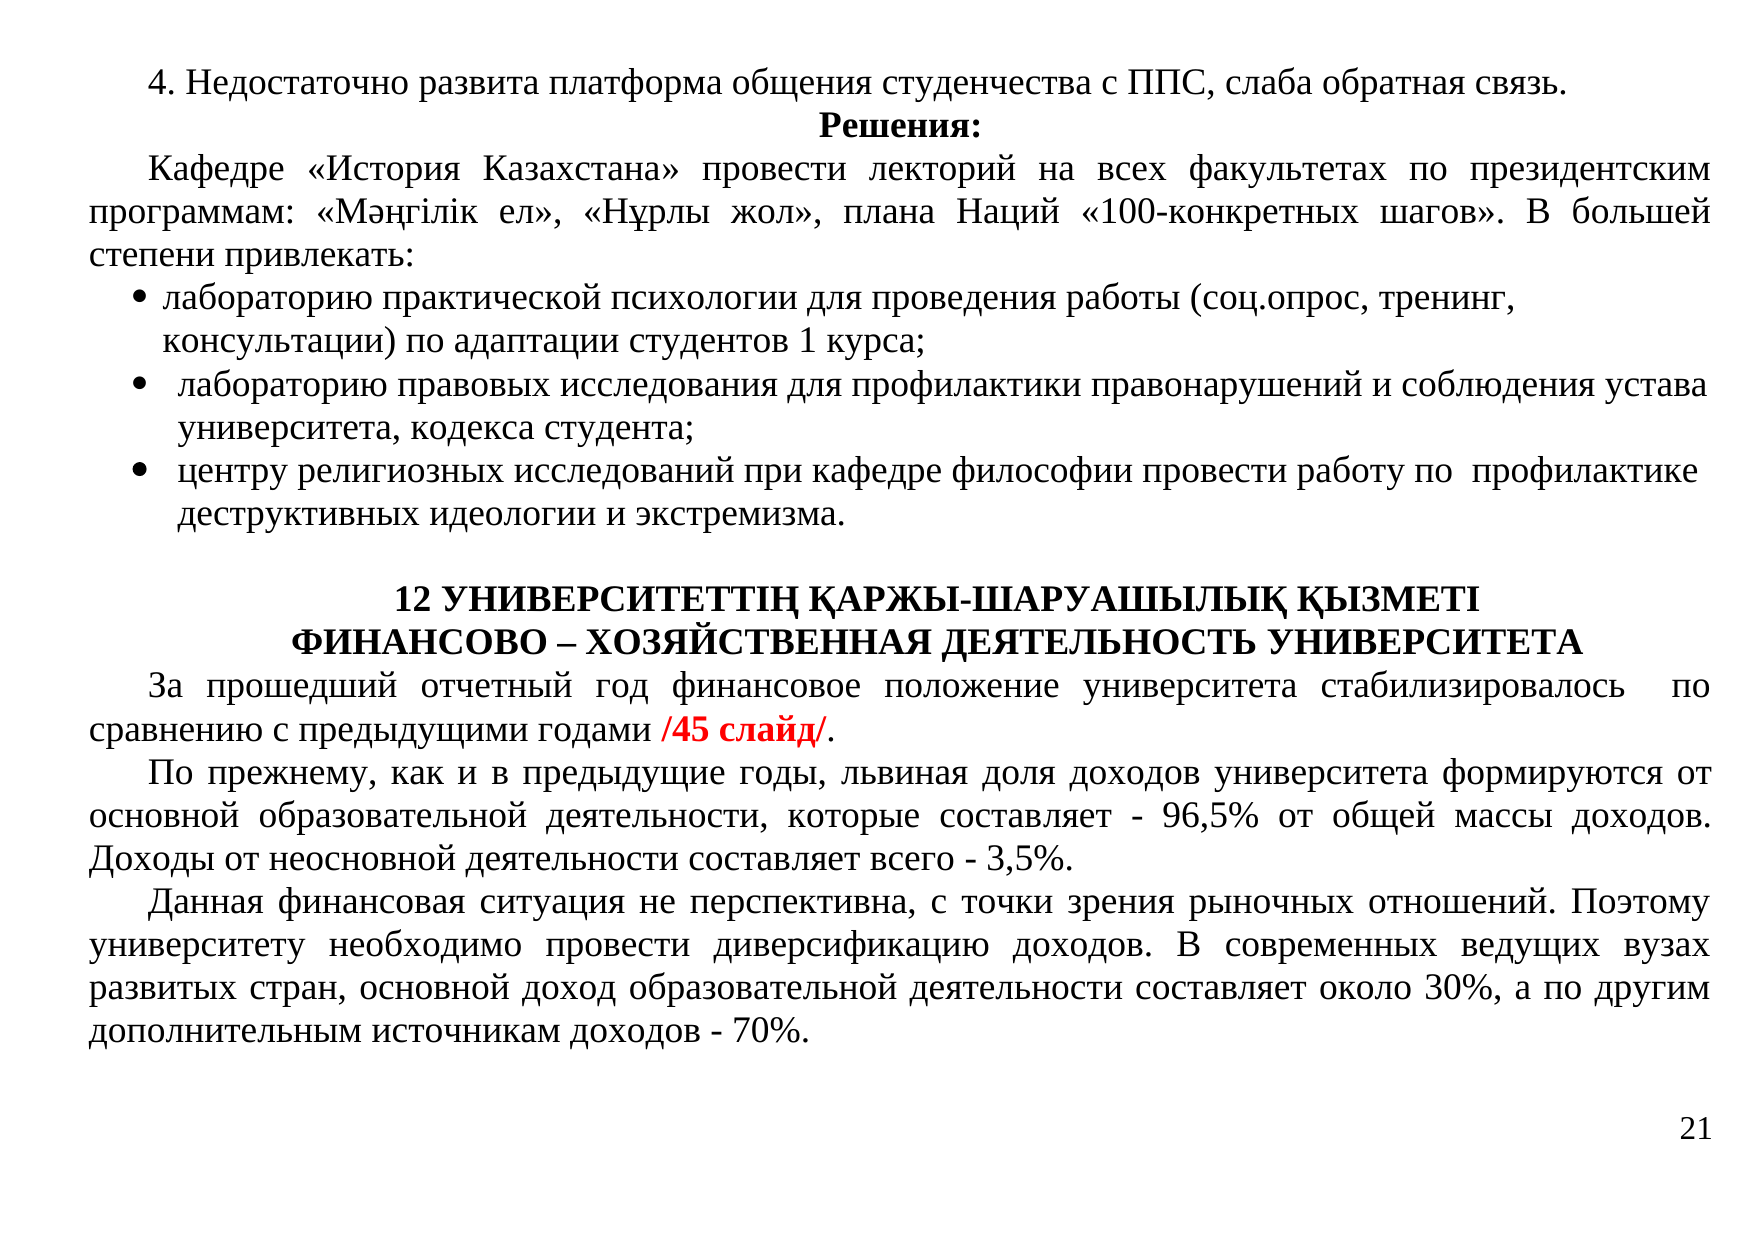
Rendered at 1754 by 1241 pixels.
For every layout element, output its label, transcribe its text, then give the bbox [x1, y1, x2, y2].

list лабораторию практической психологии для проведения работы (соц.опрос, тренинг, консультации) по адаптации студентов 1 курса; [133, 275, 1713, 361]
list Недостаточно развита платформа общения студенчества с ППС, слаба обратная связь. [148, 59, 1713, 102]
title 12 УНИВЕРСИТЕТТІҢ ҚАРЖЫ-ШАРУАШЫЛЫҚ ҚЫЗМЕТІ [89, 577, 1713, 620]
text За прошедший отчетный год финансовое положение университета стабилизировалось по сравнению с предыдущими годами /45 слайд/. [89, 663, 1713, 749]
title ФИНАНСОВО – ХОЗЯЙСТВЕННАЯ ДЕЯТЕЛЬНОСТЬ УНИВЕРСИТЕТА [89, 620, 1713, 663]
text По прежнему, как и в предыдущие годы, львиная доля доходов университета формируются от основной образовательной деятельности, которые составляет - 96,5% от общей массы доходов. Доходы от неосновной деятельности составляет всего - 3,5%. [89, 749, 1713, 878]
list лабораторию правовых исследования для профилактики правонарушений и соблюдения устава университета, кодекса студента; [133, 361, 1713, 447]
text Решения: [89, 102, 1713, 145]
text Кафедре «История Казахстана» провести лекторий на всех факультетах по президентским программам: «Мәңгілік ел», «Нұрлы жол», плана Наций «100-конкретных шагов». В большей степени привлекать: [89, 145, 1713, 275]
text Данная финансовая ситуация не перспективна, с точки зрения рыночных отношений. Поэтому университету необходимо провести диверсификацию доходов. В современных ведущих вузах развитых стран, основной доход образовательной деятельности составляет около 30%, а по другим дополнительным источникам доходов - 70%. [89, 878, 1713, 1051]
list центру религиозных исследований при кафедре философии провести работу по профилактике деструктивных идеологии и экстремизма. [133, 447, 1713, 533]
